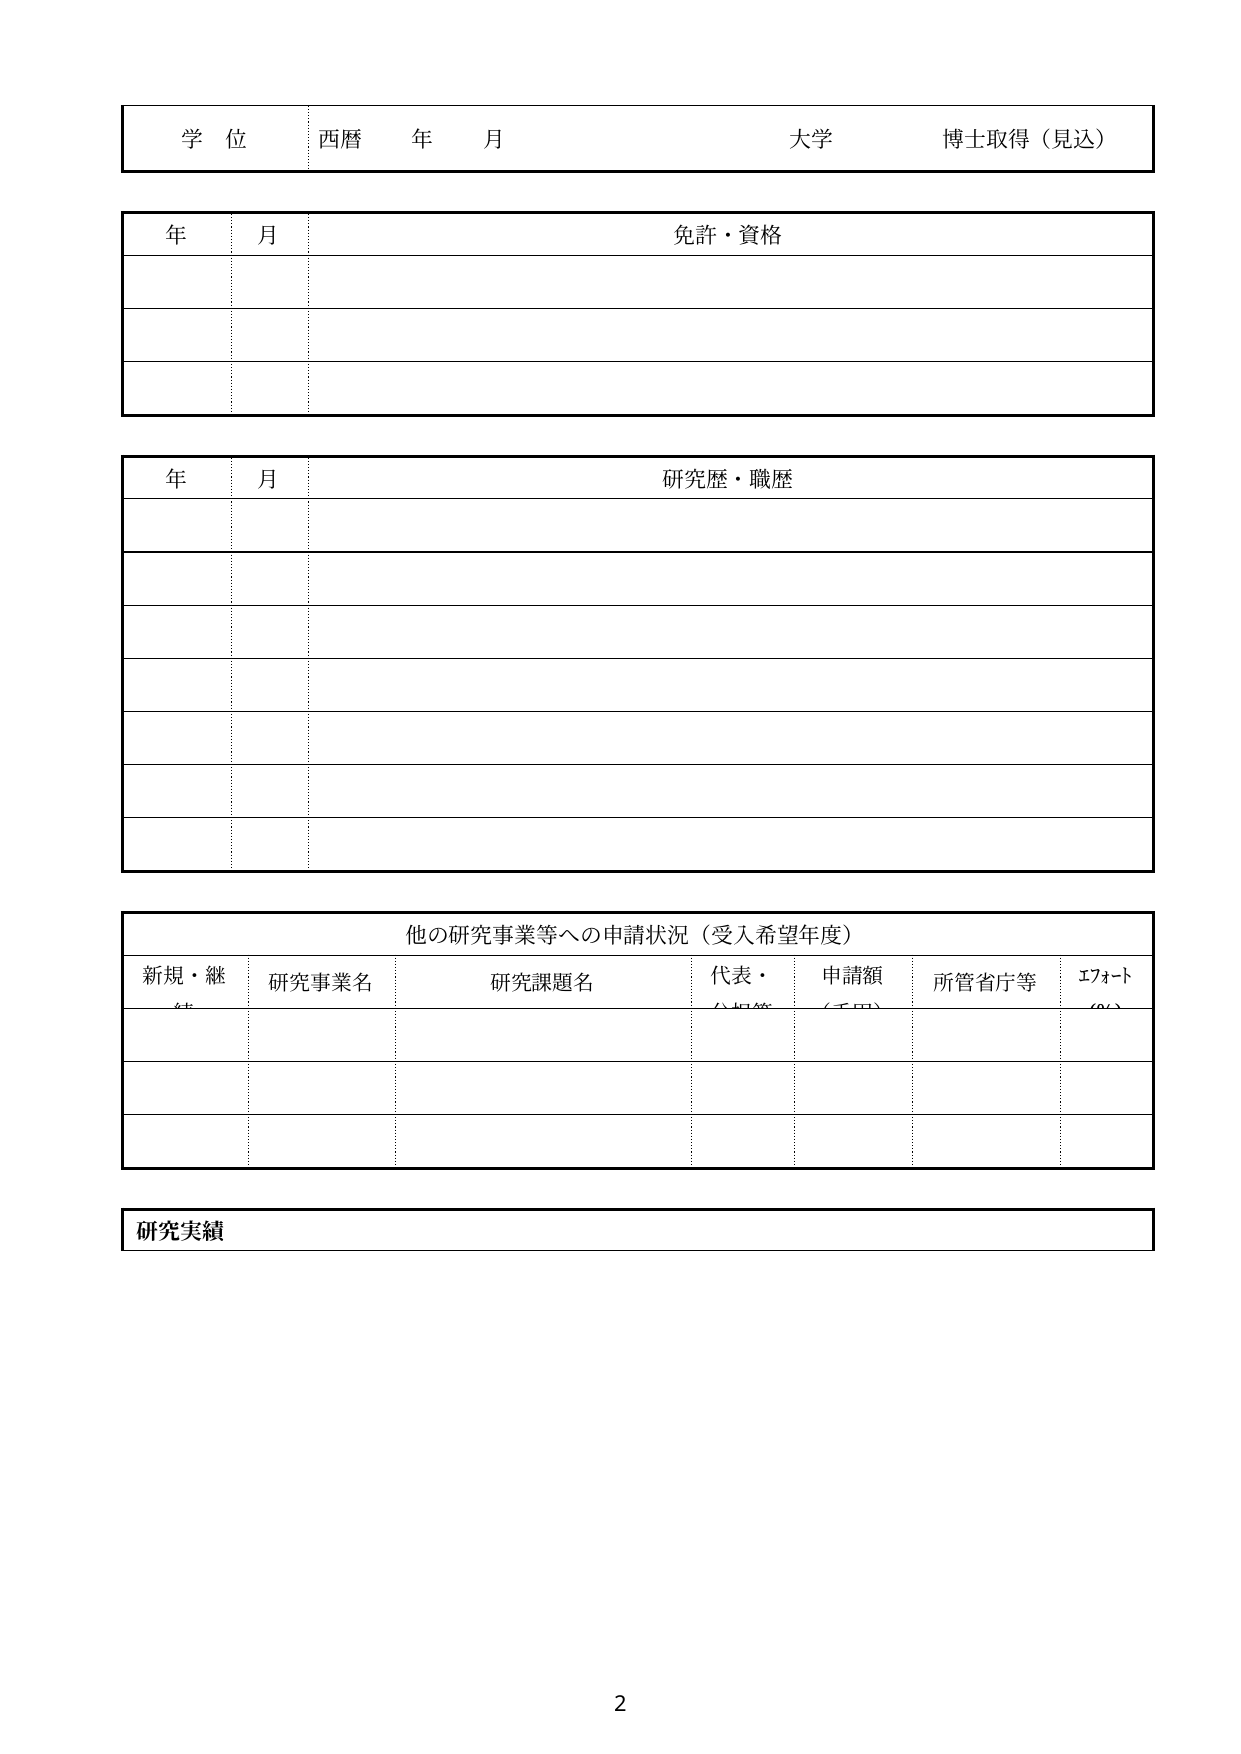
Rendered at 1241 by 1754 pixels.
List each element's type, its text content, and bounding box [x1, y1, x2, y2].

table_cell 学 位 [124, 106, 308, 170]
table_cell [124, 1009, 248, 1061]
table_header 月 [232, 458, 308, 498]
table_cell 申請額 （千円） [795, 956, 913, 1008]
table_cell [308, 553, 1152, 604]
table_cell [124, 1062, 248, 1114]
table_cell 代表・分担等 [691, 956, 794, 1008]
table_cell [124, 553, 232, 604]
table_cell [913, 1115, 1060, 1167]
table_cell [1060, 1009, 1152, 1061]
table_cell [691, 1115, 794, 1167]
table_cell [232, 553, 308, 604]
table_header 他の研究事業等への申請状況（受入希望年度） [124, 914, 1152, 954]
table_header 月 [232, 214, 308, 254]
table_cell [1060, 1115, 1152, 1167]
table_cell [1060, 1062, 1152, 1114]
table_cell [913, 1062, 1060, 1114]
table_cell [795, 1009, 913, 1061]
table_cell 研究課題名 [396, 956, 691, 1008]
table_cell [308, 765, 1152, 817]
table_cell [308, 499, 1152, 551]
table_cell [232, 362, 308, 414]
table_cell [232, 659, 308, 711]
table_cell [232, 765, 308, 817]
table_cell [308, 606, 1152, 658]
table_cell [308, 362, 1152, 414]
table_cell [691, 1009, 794, 1061]
table_cell 西暦 年 月 大学 博士取得（見込） [308, 106, 1152, 170]
table_cell [124, 309, 232, 361]
table_header 年 [124, 458, 232, 498]
table_cell [248, 1009, 396, 1061]
table_cell [308, 659, 1152, 711]
table_cell [124, 1115, 248, 1167]
table_cell [308, 309, 1152, 361]
table_cell [248, 1115, 396, 1167]
table_header 免許・資格 [308, 214, 1152, 254]
table_cell 新規・継続 [124, 956, 248, 1008]
table_cell [795, 1062, 913, 1114]
table_cell 研究事業名 [248, 956, 396, 1008]
table_cell [124, 765, 232, 817]
table_cell [232, 712, 308, 764]
table_cell 所管省庁等 [913, 956, 1060, 1008]
table_cell [396, 1115, 691, 1167]
table_cell [308, 712, 1152, 764]
table_cell [248, 1062, 396, 1114]
table_cell [124, 499, 232, 551]
table_cell [308, 818, 1152, 870]
table_cell [396, 1062, 691, 1114]
table_header 研究歴・職歴 [308, 458, 1152, 498]
table_cell [124, 606, 232, 658]
table_cell [396, 1009, 691, 1061]
table_cell [232, 309, 308, 361]
table_header 研究実績 [124, 1211, 1152, 1249]
table_cell [308, 256, 1152, 308]
table_cell [124, 818, 232, 870]
table_cell [795, 1115, 913, 1167]
table_cell [232, 256, 308, 308]
table_cell [232, 606, 308, 658]
table_cell [232, 818, 308, 870]
table_cell [913, 1009, 1060, 1061]
table_cell [124, 659, 232, 711]
table_cell [691, 1062, 794, 1114]
table_cell [124, 256, 232, 308]
table_cell ｴﾌｫｰﾄ (%) [1060, 956, 1152, 1008]
table_cell [124, 362, 232, 414]
table_cell [232, 499, 308, 551]
table_cell [124, 712, 232, 764]
table_header 年 [124, 214, 232, 254]
